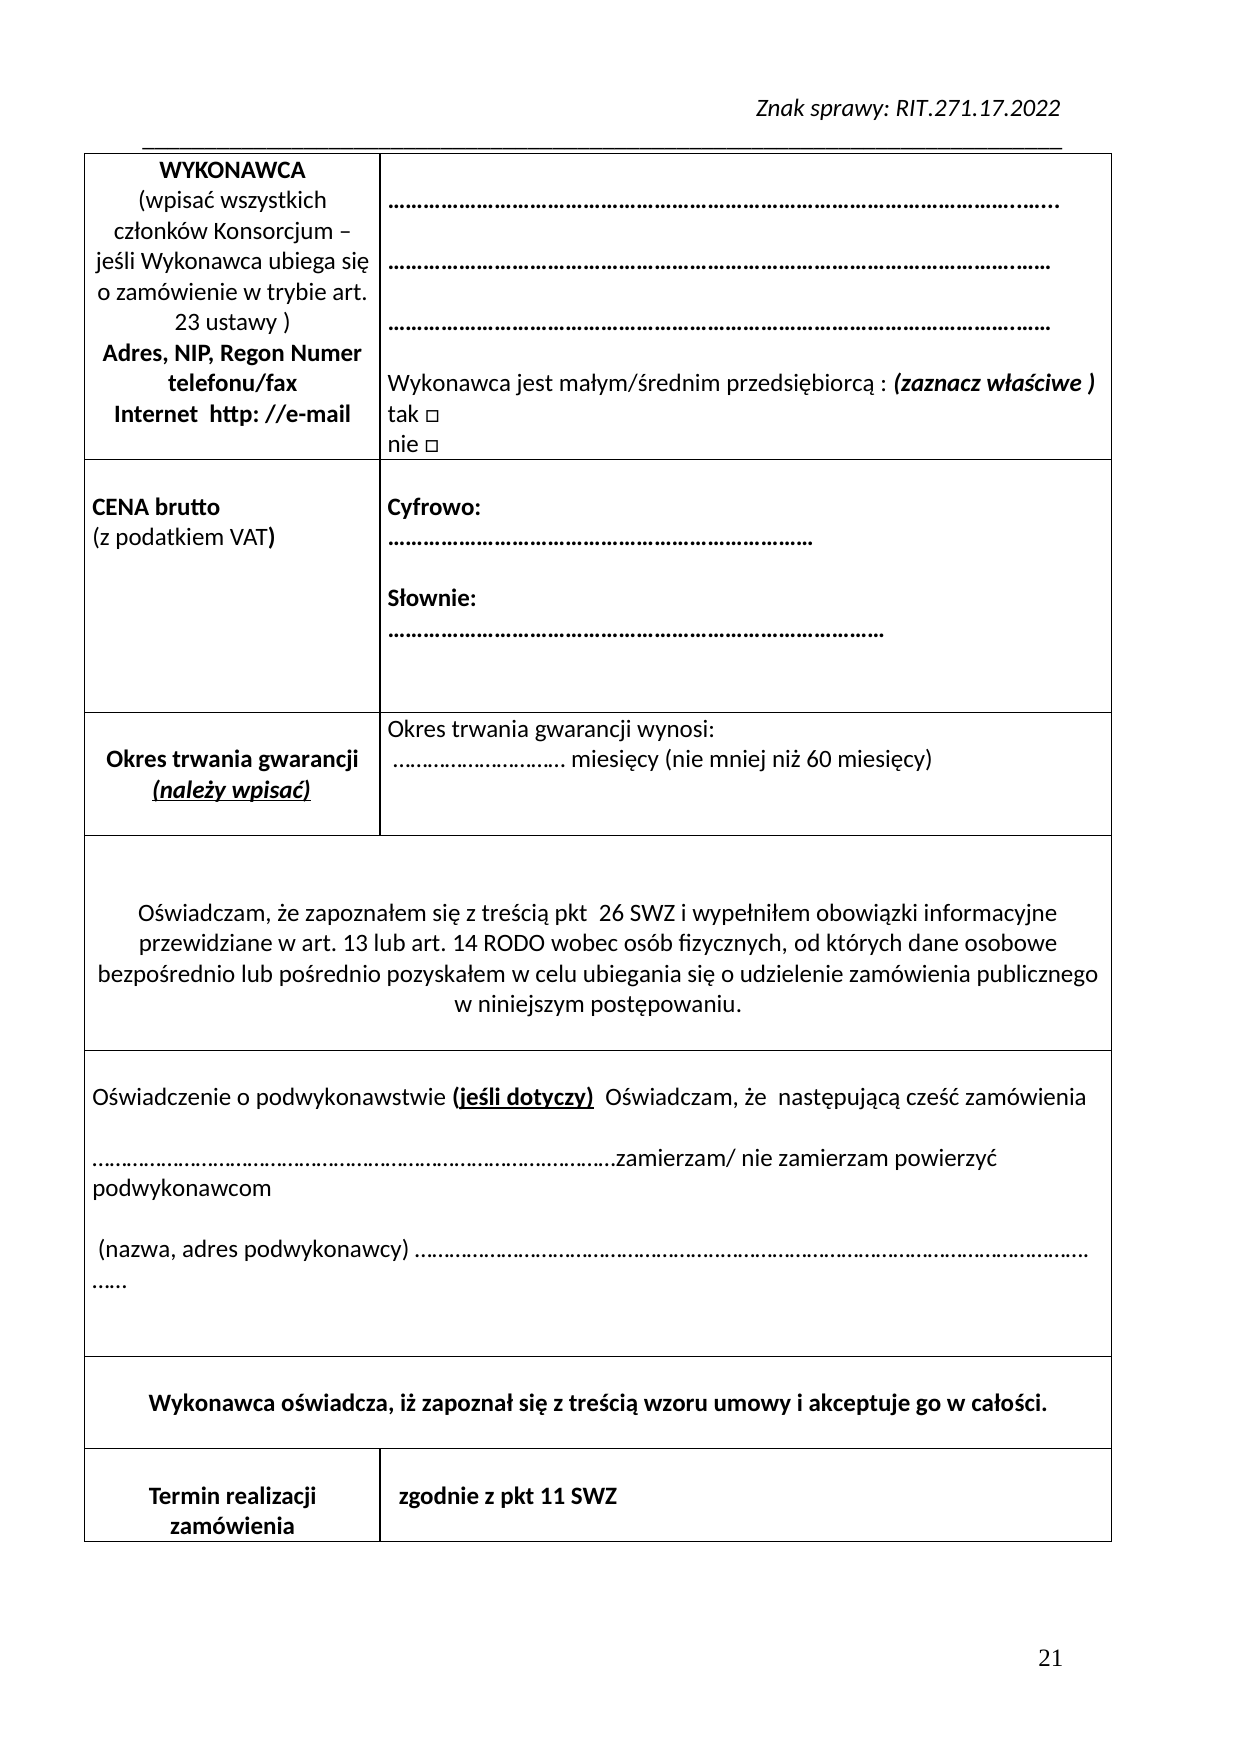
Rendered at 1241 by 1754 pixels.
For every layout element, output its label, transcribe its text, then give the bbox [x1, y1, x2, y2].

table_cell Termin realizacji zamówienia [85, 1449, 379, 1541]
table_cell Okres trwania gwarancji wynosi: ………………………… miesięcy (nie mniej niż 60 miesięcy) [381, 713, 1111, 835]
table_cell Wykonawca oświadcza, iż zapoznał się z treścią wzoru umowy i akceptuje go w całości. [85, 1357, 1111, 1448]
table_cell Oświadczenie o podwykonawstwie (jeśli dotyczy) Oświadczam, że następującą cześć zamówienia …………………………………………………………………….…………zamierzam/ nie zamierzam powierzyć podwykonawcom (nazwa, adres podwykonawcy) ……………………………………………..……………………………………………………….…… [85, 1051, 1111, 1356]
table_cell ……………………………………………………………………………………………..…... …………………………………………………………………………………………….…… …………………………………………………………………………………………….…… Wykonawca jest małym/średnim przedsiębiorcą : (zaznacz właściwe ) tak □ nie □ [381, 154, 1111, 459]
table_cell CENA brutto (z podatkiem VAT) [85, 460, 379, 712]
table_cell Oświadczam, że zapoznałem się z treścią pkt 26 SWZ i wypełniłem obowiązki informacyjne przewidziane w art. 13 lub art. 14 RODO wobec osób fizycznych, od których dane osobowe bezpośrednio lub pośrednio pozyskałem w celu ubiegania się o udzielenie zamówienia publicznego w niniejszym postępowaniu. [85, 836, 1111, 1049]
table_cell zgodnie z pkt 11 SWZ [381, 1449, 1111, 1541]
table_cell Okres trwania gwarancji (należy wpisać) [85, 713, 379, 835]
table_cell WYKONAWCA (wpisać wszystkich członków Konsorcjum – jeśli Wykonawca ubiega się o zamówienie w trybie art. 23 ustawy ) Adres, NIP, Regon Numer telefonu/fax Internet http: //e-mail [85, 154, 379, 459]
table_cell Cyfrowo: ……………………………………………………………… Słownie: ………………………………………………………………………… [381, 460, 1111, 712]
